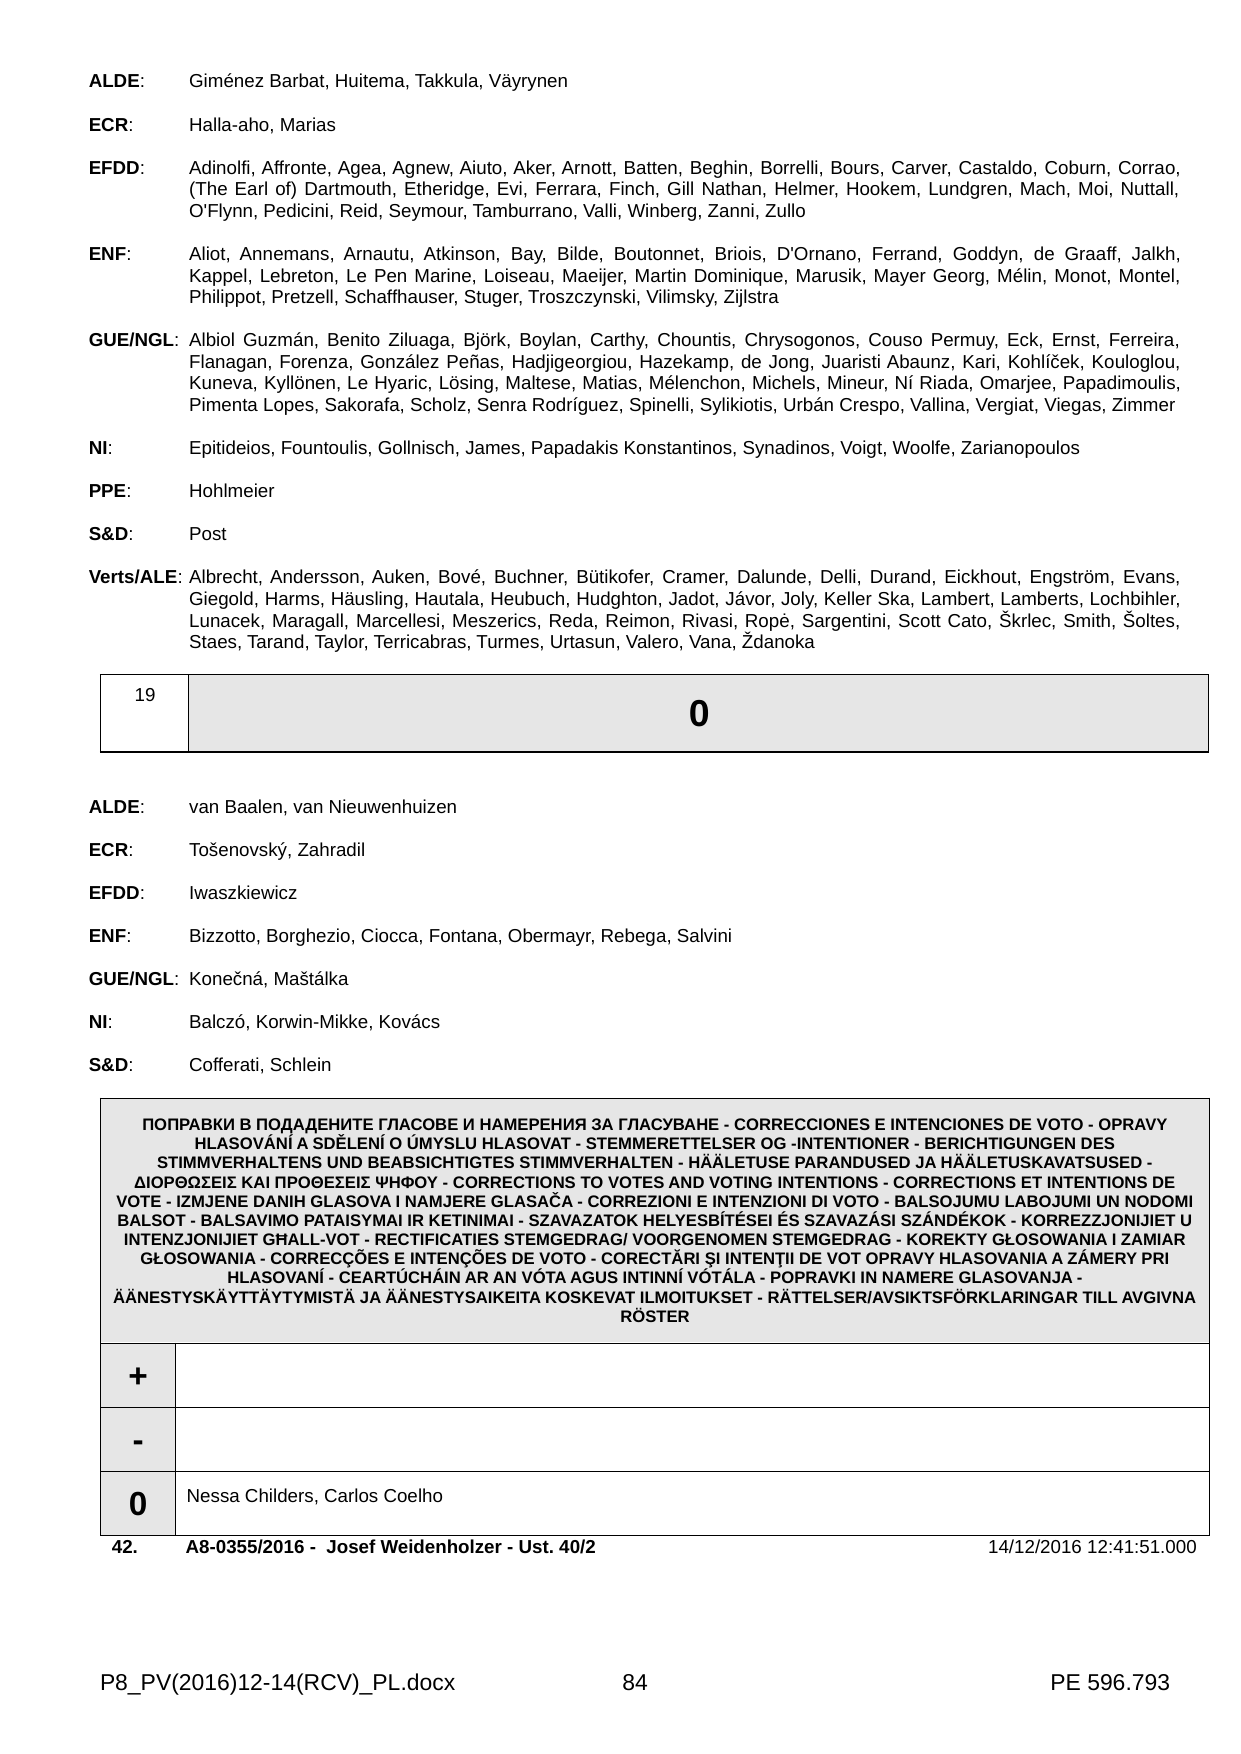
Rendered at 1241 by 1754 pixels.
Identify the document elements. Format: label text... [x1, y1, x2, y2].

table_cell - [101, 1408, 175, 1471]
text ENF: Aliot, Annemans, Arnautu, Atkinson, Bay, Bilde, Boutonnet, Briois, D'Ornano, Ferrand, Goddyn, de Graaff, Jalkh, Kappel, Lebreton, Le Pen Marine, Loiseau, Maeijer, Martin Dominique, Marusik, Mayer Georg, Mélin, Monot, Montel, Philippot, Pretzell, Schaffhauser, Stuger, Troszczynski, Vilimsky, Zijlstra [88, 243, 1181, 307]
table_header ПОПРАВКИ В ПОДАДЕНИТЕ ГЛАСОВЕ И НАМЕРЕНИЯ ЗА ГЛАСУВАНЕ - CORRECCIONES E INTENCIONES DE VOTO - OPRAVY HLASOVÁNÍ A SDĚLENÍ O ÚMYSLU HLASOVAT - STEMMERETTELSER OG -INTENTIONER - BERICHTIGUNGEN DES STIMMVERHALTENS UND BEABSICHTIGTES STIMMVERHALTEN - HÄÄLETUSE PARANDUSED JA HÄÄLETUSKAVATSUSED - ΔΙΟΡΘΩΣΕΙΣ ΚΑΙ ΠΡΟΘΕΣΕΙΣ ΨΗΦΟΥ - CORRECTIONS TO VOTES AND VOTING INTENTIONS - CORRECTIONS ET INTENTIONS DE VOTE - IZMJENE DANIH GLASOVA I NAMJERE GLASAČA - CORREZIONI E INTENZIONI DI VOTO - BALSOJUMU LABOJUMI UN NODOMI BALSOT - BALSAVIMO PATAISYMAI IR KETINIMAI - SZAVAZATOK HELYESBÍTÉSEI ÉS SZAVAZÁSI SZÁNDÉKOK - KORREZZJONIJIET U INTENZJONIJIET GĦALL-VOT - RECTIFICATIES STEMGEDRAG/ VOORGENOMEN STEMGEDRAG - KOREKTY GŁOSOWANIA I ZAMIAR GŁOSOWANIA - CORRECÇÕES E INTENÇÕES DE VOTO - CORECTĂRI ŞI INTENŢII DE VOT OPRAVY HLASOVANIA A ZÁMERY PRI HLASOVANÍ - CEARTÚCHÁIN AR AN VÓTA AGUS INTINNÍ VÓTÁLA - POPRAVKI IN NAMERE GLASOVANJA - ÄÄNESTYSKÄYTTÄYTYMISTÄ JA ÄÄNESTYSAIKEITA KOSKEVAT ILMOITUKSET - RÄTTELSER/AVSIKTSFÖRKLARINGAR TILL AVGIVNA RÖSTER [101, 1099, 1209, 1342]
table_cell A8-0355/2016 - Josef Weidenholzer - Ust. 40/2 [100, 1536, 954, 1561]
text ECR: Tošenovský, Zahradil [88, 839, 1181, 860]
table_cell + [101, 1344, 175, 1407]
text S&D: Post [88, 523, 1181, 545]
table_header 0 [189, 675, 1208, 751]
text ECR: Halla-aho, Marias [88, 113, 1181, 135]
text S&D: Cofferati, Schlein [88, 1054, 1181, 1076]
text PPE: Hohlmeier [88, 480, 1181, 502]
text ENF: Bizzotto, Borghezio, Ciocca, Fontana, Obermayr, Rebega, Salvini [88, 925, 1181, 946]
text ALDE: van Baalen, van Nieuwenhuizen [88, 796, 1181, 817]
text GUE/NGL: Albiol Guzmán, Benito Ziluaga, Björk, Boylan, Carthy, Chountis, Chrysogonos, Couso Permuy, Eck, Ernst, Ferreira, Flanagan, Forenza, González Peñas, Hadjigeorgiou, Hazekamp, de Jong, Juaristi Abaunz, Kari, Kohlíček, Kouloglou, Kuneva, Kyllönen, Le Hyaric, Lösing, Maltese, Matias, Mélenchon, Michels, Mineur, Ní Riada, Omarjee, Papadimoulis, Pimenta Lopes, Sakorafa, Scholz, Senra Rodríguez, Spinelli, Sylikiotis, Urbán Crespo, Vallina, Vergiat, Viegas, Zimmer [88, 329, 1181, 415]
text NI: Balczó, Korwin-Mikke, Kovács [88, 1011, 1181, 1033]
table_header 19 [101, 675, 188, 751]
table_cell Nessa Childers, Carlos Coelho [176, 1472, 1209, 1535]
table_cell 14/12/2016 12:41:51.000 [954, 1536, 1208, 1561]
text NI: Epitideios, Fountoulis, Gollnisch, James, Papadakis Konstantinos, Synadinos, Voigt, Woolfe, Zarianopoulos [88, 437, 1181, 458]
table_cell [176, 1408, 1209, 1471]
table_cell 0 [101, 1472, 175, 1535]
table_cell [176, 1344, 1209, 1407]
text EFDD: Adinolfi, Affronte, Agea, Agnew, Aiuto, Aker, Arnott, Batten, Beghin, Borrelli, Bours, Carver, Castaldo, Coburn, Corrao, (The Earl of) Dartmouth, Etheridge, Evi, Ferrara, Finch, Gill Nathan, Helmer, Hookem, Lundgren, Mach, Moi, Nuttall, O'Flynn, Pedicini, Reid, Seymour, Tamburrano, Valli, Winberg, Zanni, Zullo [88, 157, 1181, 221]
text EFDD: Iwaszkiewicz [88, 882, 1181, 903]
text ALDE: Giménez Barbat, Huitema, Takkula, Väyrynen [88, 70, 1181, 92]
text GUE/NGL: Konečná, Maštálka [88, 968, 1181, 989]
text Verts/ALE: Albrecht, Andersson, Auken, Bové, Buchner, Bütikofer, Cramer, Dalunde, Delli, Durand, Eickhout, Engström, Evans, Giegold, Harms, Häusling, Hautala, Heubuch, Hudghton, Jadot, Jávor, Joly, Keller Ska, Lambert, Lamberts, Lochbihler, Lunacek, Maragall, Marcellesi, Meszerics, Reda, Reimon, Rivasi, Ropė, Sargentini, Scott Cato, Škrlec, Smith, Šoltes, Staes, Tarand, Taylor, Terricabras, Turmes, Urtasun, Valero, Vana, Ždanoka [88, 566, 1181, 652]
